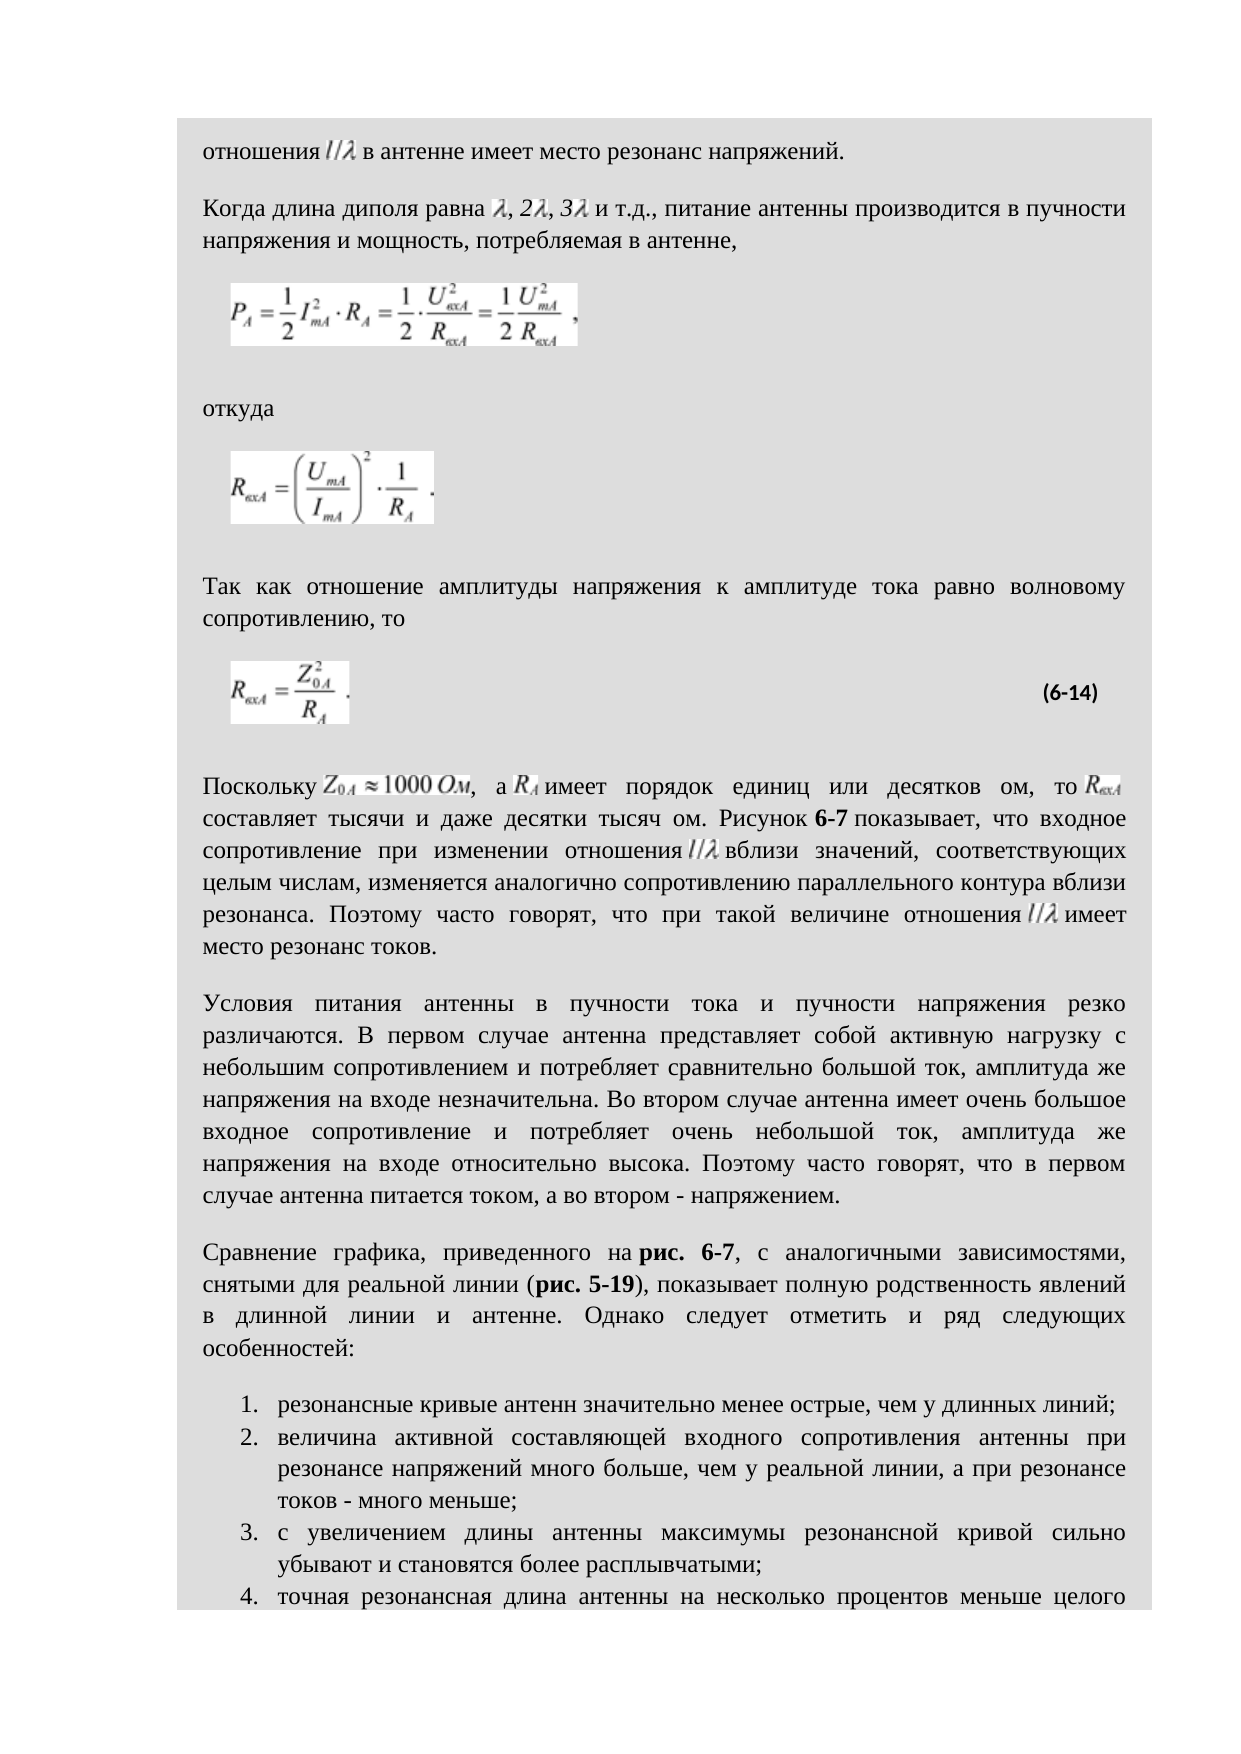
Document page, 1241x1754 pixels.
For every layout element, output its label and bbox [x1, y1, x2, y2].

picture [1028, 903, 1059, 923]
picture [572, 199, 589, 217]
picture [513, 775, 539, 795]
picture [323, 775, 471, 795]
picture [1084, 775, 1121, 795]
picture [230, 661, 350, 724]
picture [491, 199, 508, 217]
picture [230, 451, 434, 524]
picture [326, 140, 357, 160]
picture [689, 839, 719, 859]
picture [230, 283, 578, 346]
picture [532, 199, 548, 217]
